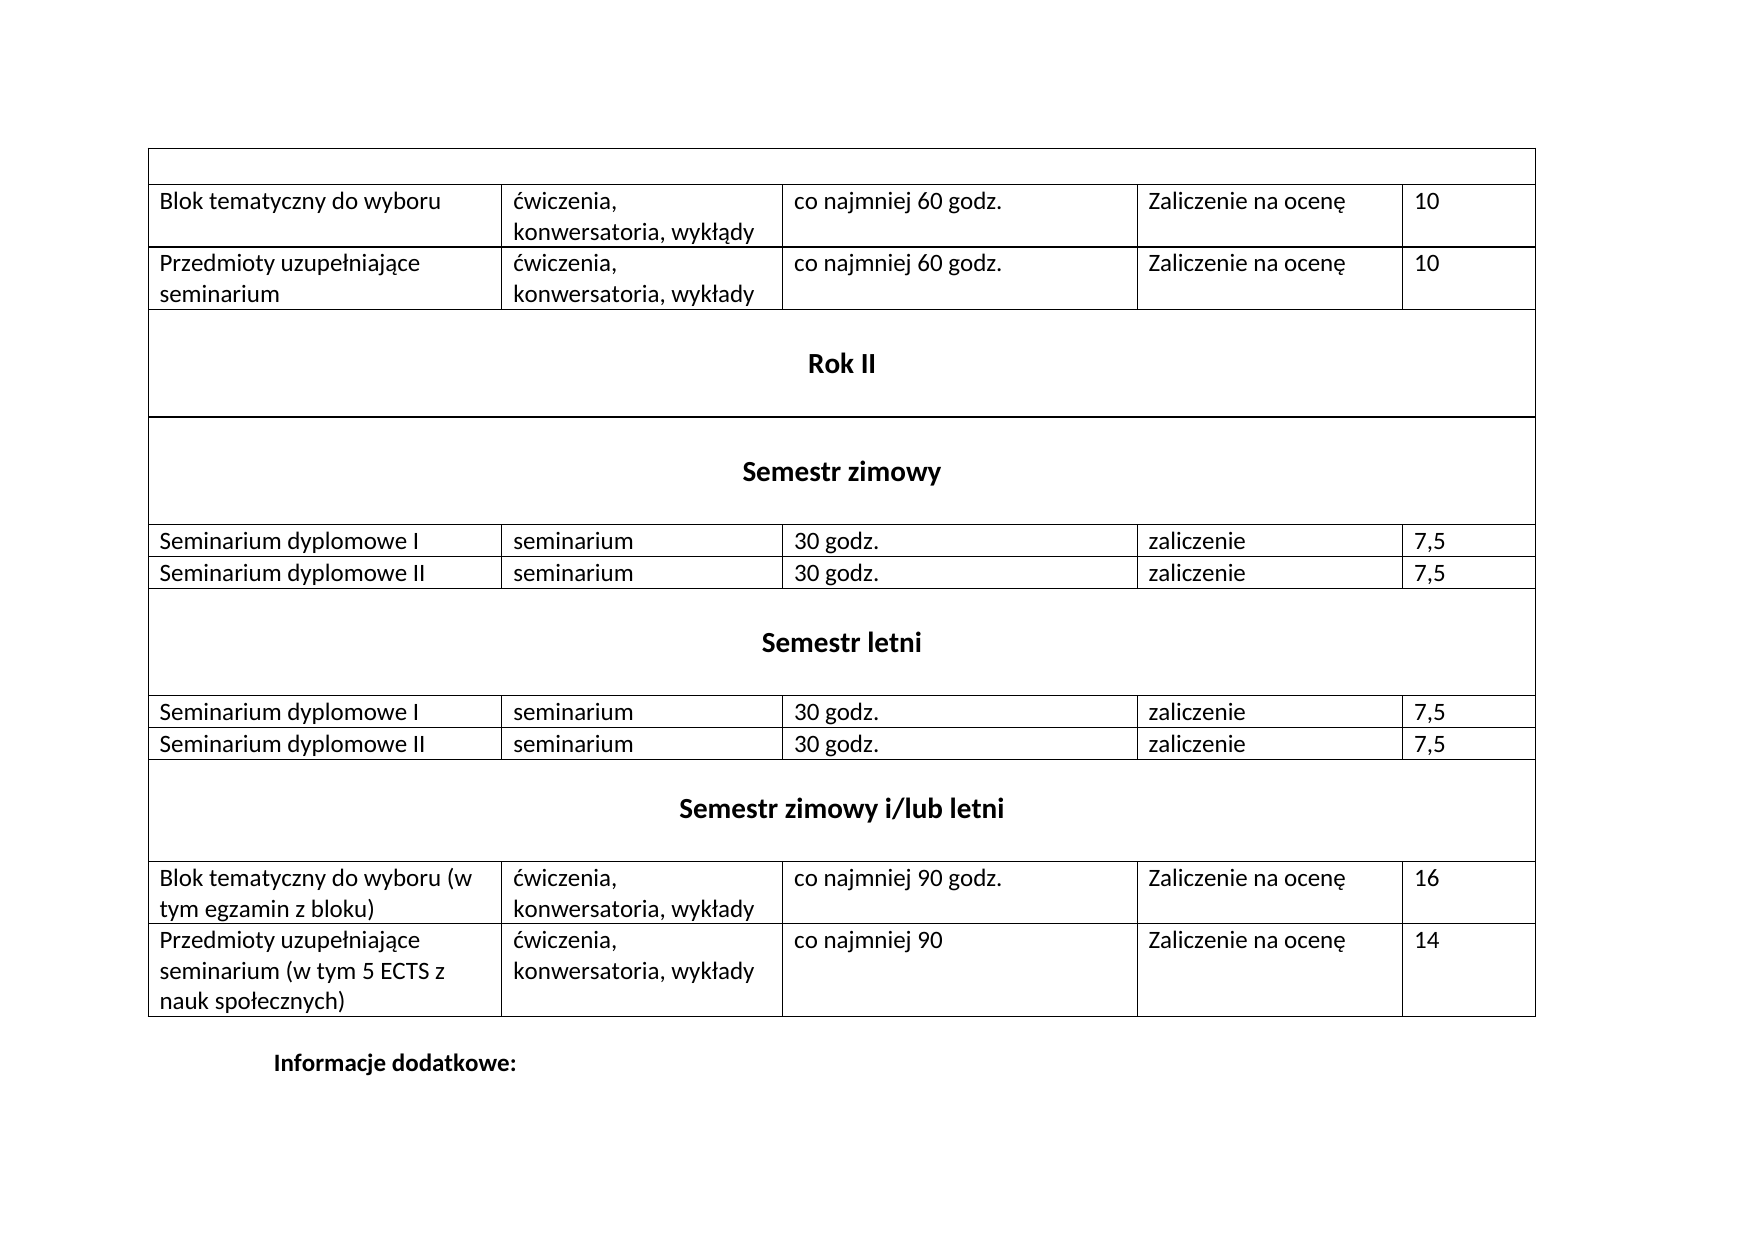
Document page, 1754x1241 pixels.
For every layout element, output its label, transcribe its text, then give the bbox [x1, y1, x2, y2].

table_cell Zaliczenie na ocenę [1138, 248, 1402, 308]
table_cell 7,5 [1403, 696, 1535, 727]
table_cell Zaliczenie na ocenę [1138, 185, 1402, 246]
table_cell 7,5 [1403, 525, 1535, 556]
table_cell Seminarium dyplomowe I [149, 696, 501, 727]
table_cell 30 godz. [783, 557, 1137, 587]
table_cell 7,5 [1403, 557, 1535, 587]
table_cell Rok II [149, 310, 1535, 416]
table_cell ćwiczenia, konwersatoria, wykłady [502, 924, 782, 1016]
table_cell Semestr zimowy [149, 418, 1535, 524]
table_cell zaliczenie [1138, 696, 1402, 727]
list Informacje dodatkowe: [274, 1047, 1606, 1078]
table_cell co najmniej 90 godz. [783, 862, 1137, 923]
table_cell co najmniej 90 [783, 924, 1137, 1016]
table_cell 10 [1403, 185, 1535, 246]
table_cell zaliczenie [1138, 525, 1402, 556]
table_cell Przedmioty uzupełniające seminarium [149, 248, 501, 308]
table_cell seminarium [502, 728, 782, 758]
table_cell Semestr letni [149, 589, 1535, 695]
table_cell Zaliczenie na ocenę [1138, 924, 1402, 1016]
table_cell 30 godz. [783, 525, 1137, 556]
table_cell zaliczenie [1138, 557, 1402, 587]
table_cell 16 [1403, 862, 1535, 923]
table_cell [149, 149, 1535, 184]
table_cell Zaliczenie na ocenę [1138, 862, 1402, 923]
table_cell seminarium [502, 557, 782, 587]
table_cell 30 godz. [783, 696, 1137, 727]
table_cell Seminarium dyplomowe II [149, 557, 501, 587]
table_cell ćwiczenia, konwersatoria, wykłądy [502, 185, 782, 246]
table_cell Przedmioty uzupełniające seminarium (w tym 5 ECTS z nauk społecznych) [149, 924, 501, 1016]
table_cell 14 [1403, 924, 1535, 1016]
table_cell ćwiczenia, konwersatoria, wykłady [502, 862, 782, 923]
table_cell zaliczenie [1138, 728, 1402, 758]
table_cell ćwiczenia, konwersatoria, wykłady [502, 248, 782, 308]
table_cell Blok tematyczny do wyboru (w tym egzamin z bloku) [149, 862, 501, 923]
table_cell 7,5 [1403, 728, 1535, 758]
table_cell Seminarium dyplomowe II [149, 728, 501, 758]
table_cell co najmniej 60 godz. [783, 248, 1137, 308]
table_cell Seminarium dyplomowe I [149, 525, 501, 556]
table_cell 30 godz. [783, 728, 1137, 758]
table_cell seminarium [502, 525, 782, 556]
table_cell Semestr zimowy i/lub letni [149, 760, 1535, 861]
table_cell co najmniej 60 godz. [783, 185, 1137, 246]
table_cell Blok tematyczny do wyboru [149, 185, 501, 246]
table_cell seminarium [502, 696, 782, 727]
table_cell 10 [1403, 248, 1535, 308]
